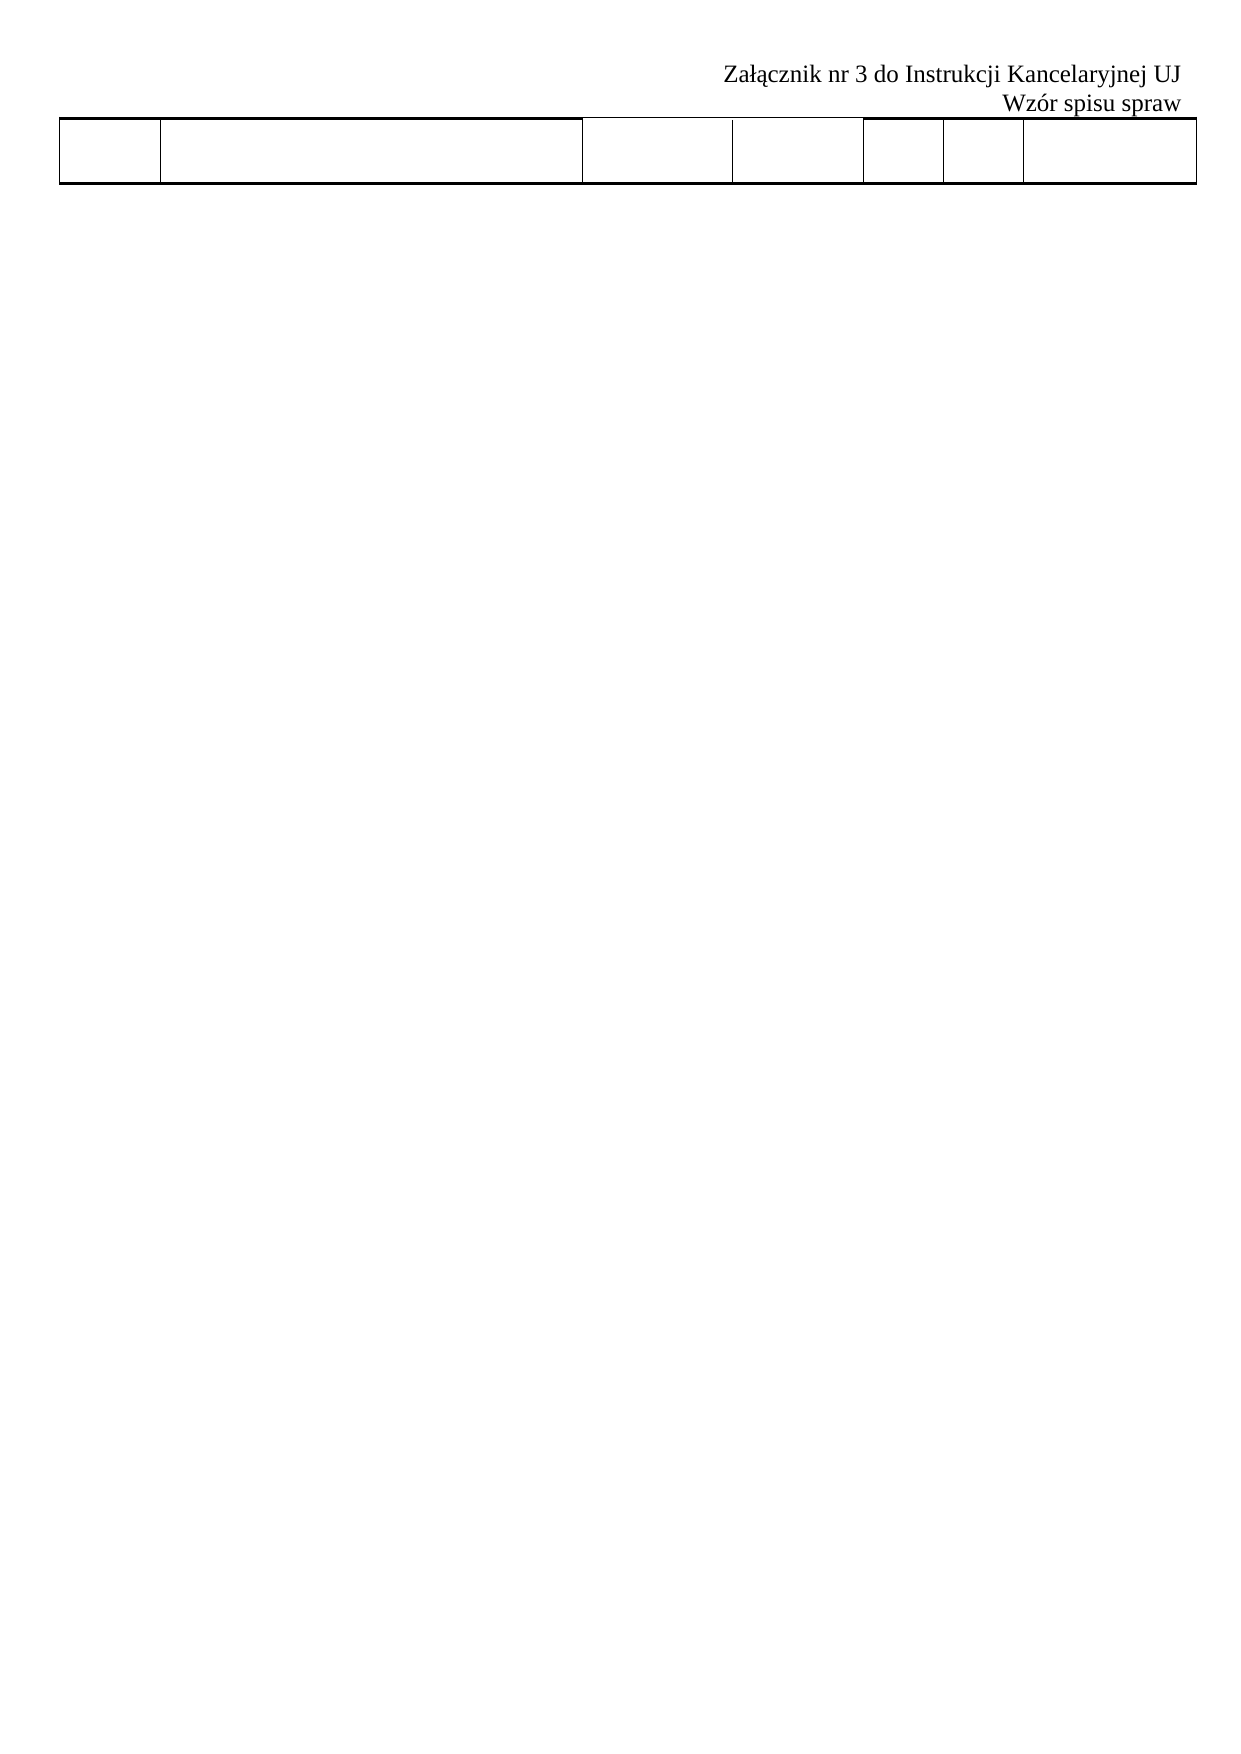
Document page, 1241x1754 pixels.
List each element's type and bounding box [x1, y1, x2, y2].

table_cell [583, 118, 732, 182]
table_cell [161, 120, 582, 182]
table_cell [733, 118, 863, 182]
table_cell [60, 120, 160, 182]
table_cell [864, 120, 943, 182]
table_cell [1024, 120, 1196, 182]
table_cell [944, 120, 1023, 182]
